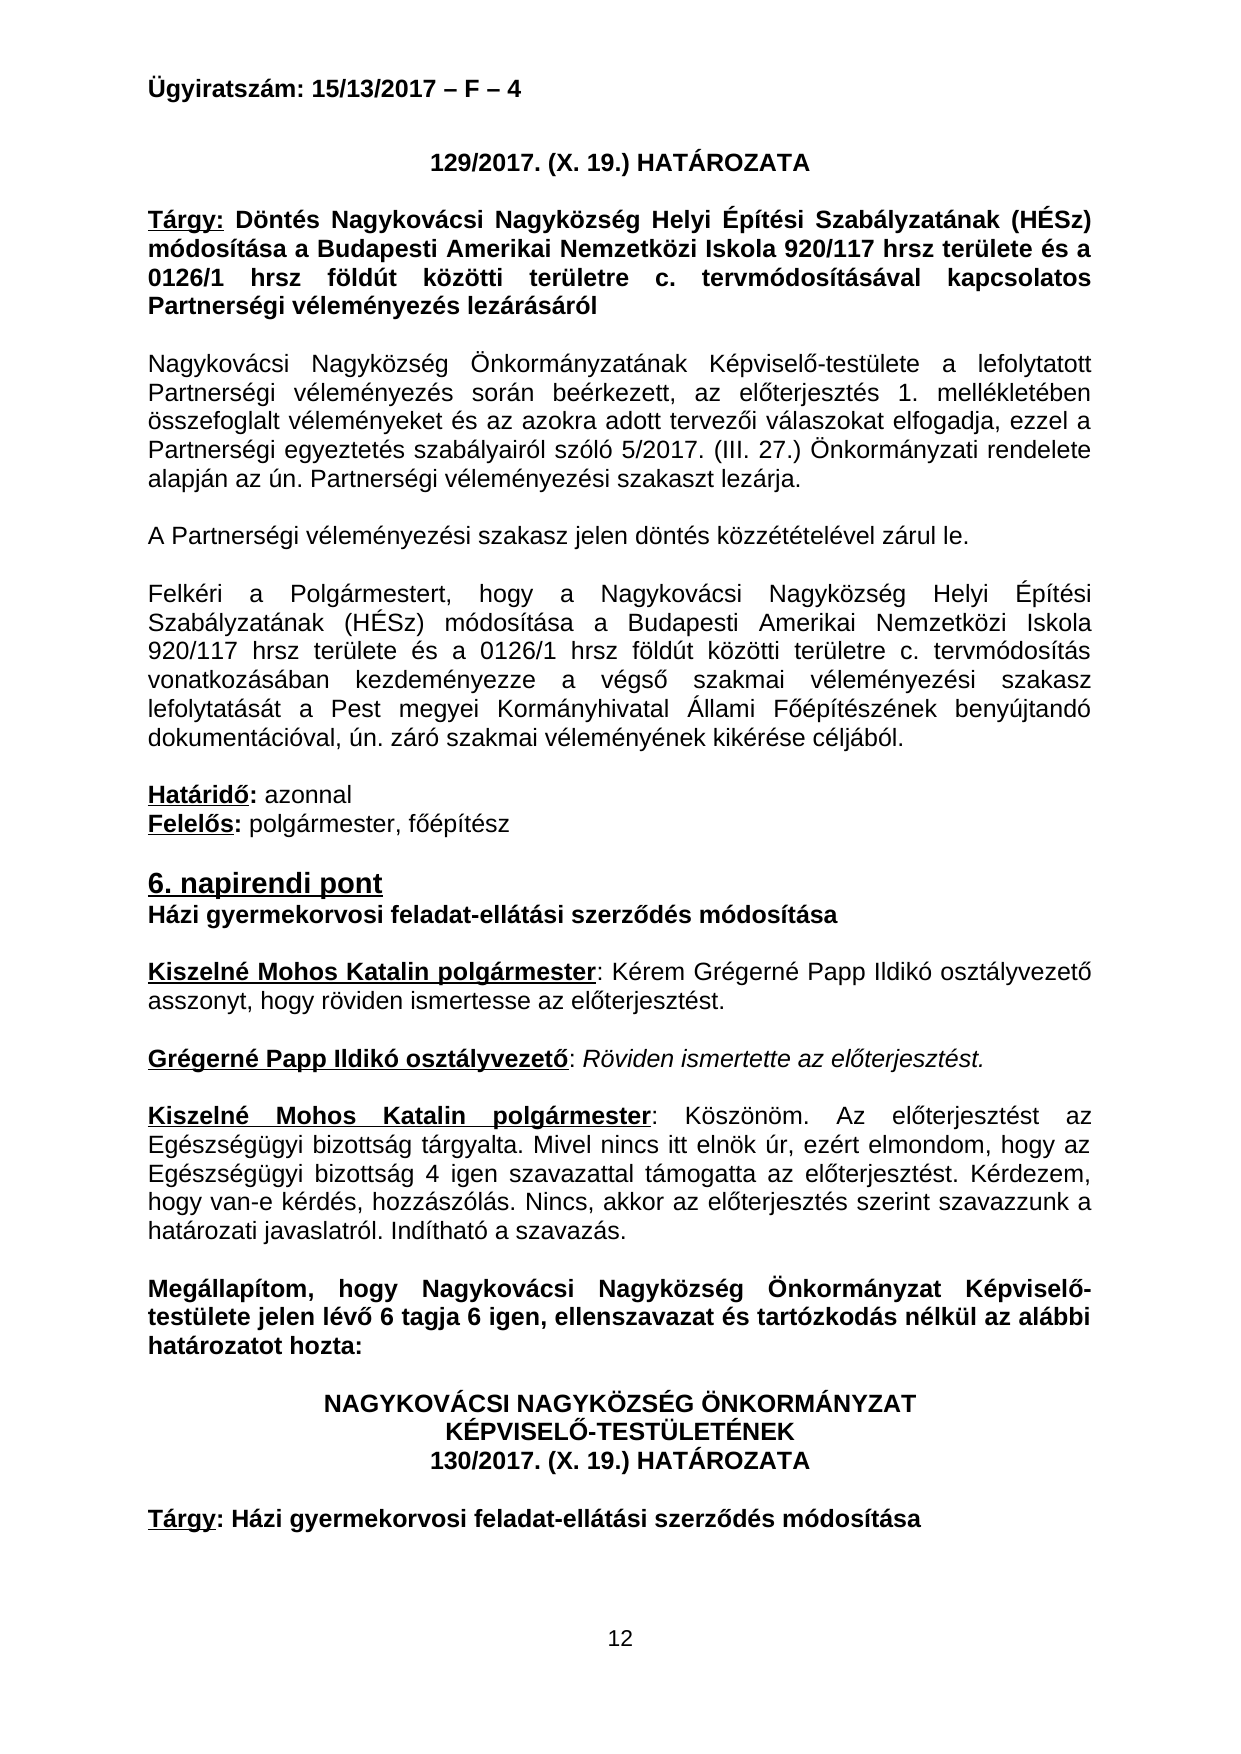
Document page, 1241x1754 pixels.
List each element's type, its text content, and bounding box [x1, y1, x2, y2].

text Kiszelné Mohos Katalin polgármester: Köszönöm. Az előterjesztést az Egészségügyi bizottság tárgyalta. Mivel nincs itt elnök úr, ezért elmondom, hogy az Egészségügyi bizottság 4 igen szavazattal támogatta az előterjesztést. Kérdezem, hogy van-e kérdés, hozzászólás. Nincs, akkor az előterjesztés szerint szavazzunk a határozati javaslatról. Indítható a szavazás. [148, 1101, 1093, 1245]
text 6. napirendi pont [148, 866, 1093, 900]
text Megállapítom, hogy Nagykovácsi Nagyközség Önkormányzat Képviselő-testülete jelen lévő 6 tagja 6 igen, ellenszavazat és tartózkodás nélkül az alábbi határozatot hozta: [148, 1274, 1093, 1360]
text Határidő: azonnal [148, 780, 1093, 809]
text Házi gyermekorvosi feladat-ellátási szerződés módosítása [148, 900, 1093, 929]
text Tárgy: Döntés Nagykovácsi Nagyközség Helyi Építési Szabályzatának (HÉSz) módosítása a Budapesti Amerikai Nemzetközi Iskola 920/117 hrsz területe és a 0126/1 hrsz földút közötti területre c. tervmódosításával kapcsolatos Partnerségi véleményezés lezárásáról [148, 205, 1093, 320]
text 130/2017. (X. 19.) HATÁROZATA [148, 1446, 1093, 1475]
text Felkéri a Polgármestert, hogy a Nagykovácsi Nagyközség Helyi Építési Szabályzatának (HÉSz) módosítása a Budapesti Amerikai Nemzetközi Iskola 920/117 hrsz területe és a 0126/1 hrsz földút közötti területre c. tervmódosítás vonatkozásában kezdeményezze a végső szakmai véleményezési szakasz lefolytatását a Pest megyei Kormányhivatal Állami Főépítészének benyújtandó dokumentációval, ún. záró szakmai véleményének kikérése céljából. [148, 579, 1093, 751]
text A Partnerségi véleményezési szakasz jelen döntés közzétételével zárul le. [148, 521, 1093, 550]
text Nagykovácsi Nagyközség Önkormányzatának Képviselő-testülete a lefolytatott Partnerségi véleményezés során beérkezett, az előterjesztés 1. mellékletében összefoglalt véleményeket és az azokra adott tervezői válaszokat elfogadja, ezzel a Partnerségi egyeztetés szabályairól szóló 5/2017. (III. 27.) Önkormányzati rendelete alapján az ún. Partnerségi véleményezési szakaszt lezárja. [148, 349, 1093, 493]
text Tárgy: Házi gyermekorvosi feladat-ellátási szerződés módosítása [148, 1504, 1093, 1532]
text Kiszelné Mohos Katalin polgármester: Kérem Grégerné Papp Ildikó osztályvezető asszonyt, hogy röviden ismertesse az előterjesztést. [148, 957, 1093, 1015]
text NAGYKOVÁCSI NAGYKÖZSÉG ÖNKORMÁNYZAT [148, 1389, 1093, 1417]
text 129/2017. (X. 19.) HATÁROZATA [148, 148, 1093, 176]
text Felelős: polgármester, főépítész [148, 809, 1093, 838]
text Grégerné Papp Ildikó osztályvezető: Röviden ismertette az előterjesztést. [148, 1044, 1093, 1072]
text KÉPVISELŐ-TESTÜLETÉNEK [148, 1417, 1093, 1446]
